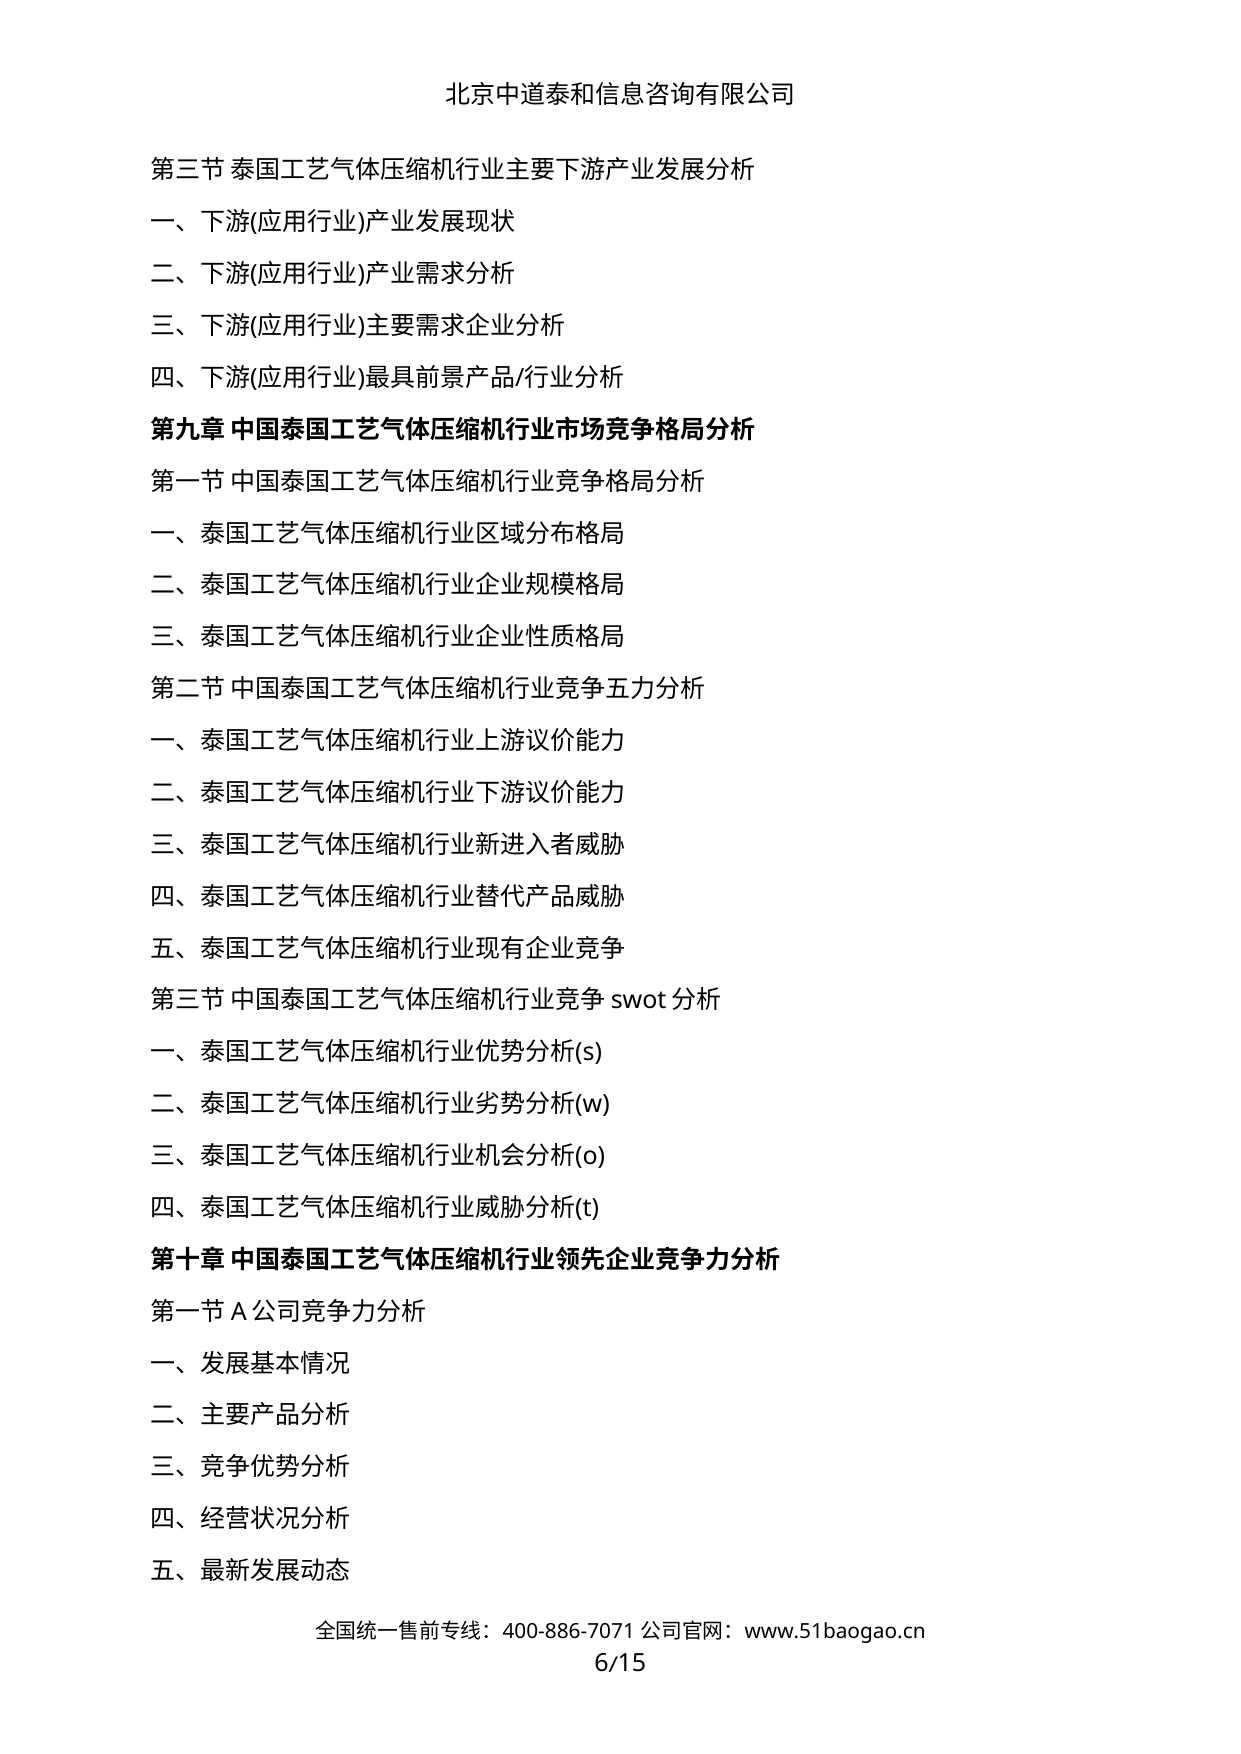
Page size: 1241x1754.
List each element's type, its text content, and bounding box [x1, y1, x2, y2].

text 第一节 A公司竞争力分析 [150, 1291, 1090, 1327]
text 二、泰国工艺气体压缩机行业下游议价能力 [150, 772, 1090, 809]
text 一、泰国工艺气体压缩机行业区域分布格局 [150, 513, 1090, 549]
text 一、下游(应用行业)产业发展现状 [150, 202, 1090, 238]
text 第二节 中国泰国工艺气体压缩机行业竞争五力分析 [150, 669, 1090, 705]
text 第十章 中国泰国工艺气体压缩机行业领先企业竞争力分析 [150, 1239, 1090, 1276]
text 四、下游(应用行业)最具前景产品/行业分析 [150, 357, 1090, 394]
text 第一节 中国泰国工艺气体压缩机行业竞争格局分析 [150, 461, 1090, 497]
text 二、泰国工艺气体压缩机行业劣势分析(w) [150, 1084, 1090, 1120]
text 四、经营状况分析 [150, 1499, 1090, 1535]
text 第九章 中国泰国工艺气体压缩机行业市场竞争格局分析 [150, 409, 1090, 446]
text 一、发展基本情况 [150, 1343, 1090, 1379]
text 三、泰国工艺气体压缩机行业机会分析(o) [150, 1136, 1090, 1172]
text 二、下游(应用行业)产业需求分析 [150, 254, 1090, 290]
text 五、最新发展动态 [150, 1551, 1090, 1587]
text 第三节 泰国工艺气体压缩机行业主要下游产业发展分析 [150, 150, 1090, 186]
text 四、泰国工艺气体压缩机行业替代产品威胁 [150, 876, 1090, 912]
text 第三节 中国泰国工艺气体压缩机行业竞争swot分析 [150, 980, 1090, 1016]
text 三、泰国工艺气体压缩机行业新进入者威胁 [150, 824, 1090, 861]
text 二、泰国工艺气体压缩机行业企业规模格局 [150, 565, 1090, 601]
text 一、泰国工艺气体压缩机行业优势分析(s) [150, 1032, 1090, 1068]
text 三、泰国工艺气体压缩机行业企业性质格局 [150, 617, 1090, 653]
text 三、下游(应用行业)主要需求企业分析 [150, 306, 1090, 342]
text 二、主要产品分析 [150, 1395, 1090, 1431]
text 四、泰国工艺气体压缩机行业威胁分析(t) [150, 1187, 1090, 1224]
text 五、泰国工艺气体压缩机行业现有企业竞争 [150, 928, 1090, 964]
text 三、竞争优势分析 [150, 1447, 1090, 1483]
text 一、泰国工艺气体压缩机行业上游议价能力 [150, 721, 1090, 757]
